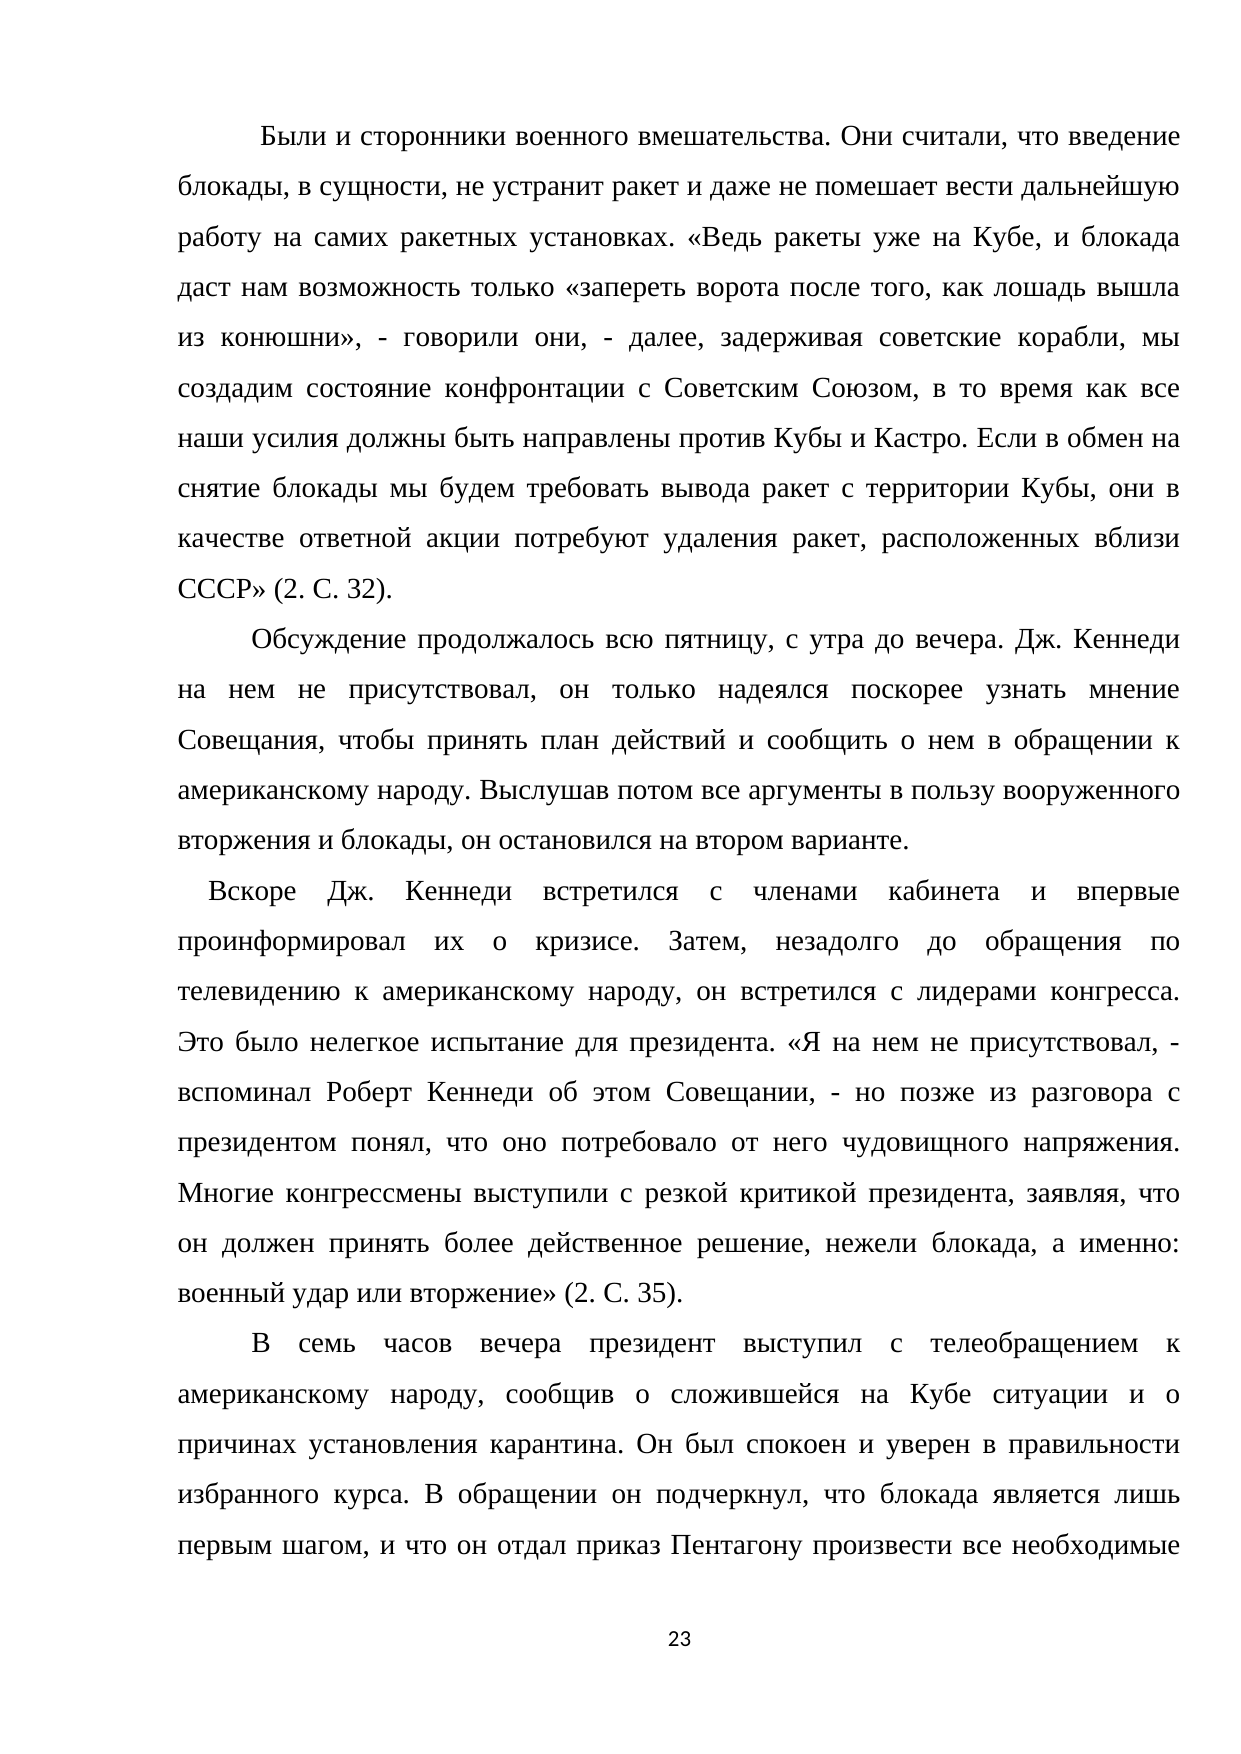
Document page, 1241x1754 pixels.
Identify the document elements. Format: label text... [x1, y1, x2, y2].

text Были и сторонники военного вмешательства. Они считали, что введение блокады, в сущности, не устранит ракет и даже не помешает вести дальнейшую работу на самих ракетных установках. «Ведь ракеты уже на Кубе, и блокада даст нам возможность только «запереть ворота после того, как лошадь вышла из конюшни», - говорили они, - далее, задерживая советские корабли, мы создадим состояние конфронтации с Советским Союзом, в то время как все наши усилия должны быть направлены против Кубы и Кастро. Если в обмен на снятие блокады мы будем требовать вывода ракет с территории Кубы, они в качестве ответной акции потребуют удаления ракет, расположенных вблизи СССР» (2. С. 32). [177, 118, 1181, 604]
text Обсуждение продолжалось всю пятницу, с утра до вечера. Дж. Кеннеди на нем не присутствовал, он только надеялся поскорее узнать мнение Совещания, чтобы принять план действий и сообщить о нем в обращении к американскому народу. Выслушав потом все аргументы в пользу вооруженного вторжения и блокады, он остановился на втором варианте. [177, 621, 1181, 856]
text Вскоре Дж. Кеннеди встретился с членами кабинета и впервые проинформировал их о кризисе. Затем, незадолго до обращения по телевидению к американскому народу, он встретился с лидерами конгресса. Это было нелегкое испытание для президента. «Я на нем не присутствовал, - вспоминал Роберт Кеннеди об этом Совещании, - но позже из разговора с президентом понял, что оно потребовало от него чудовищного напряжения. Многие конгрессмены выступили с резкой критикой президента, заявляя, что он должен принять более действенное решение, нежели блокада, а именно: военный удар или вторжение» (2. С. 35). [177, 873, 1181, 1309]
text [177, 1326, 1181, 1560]
